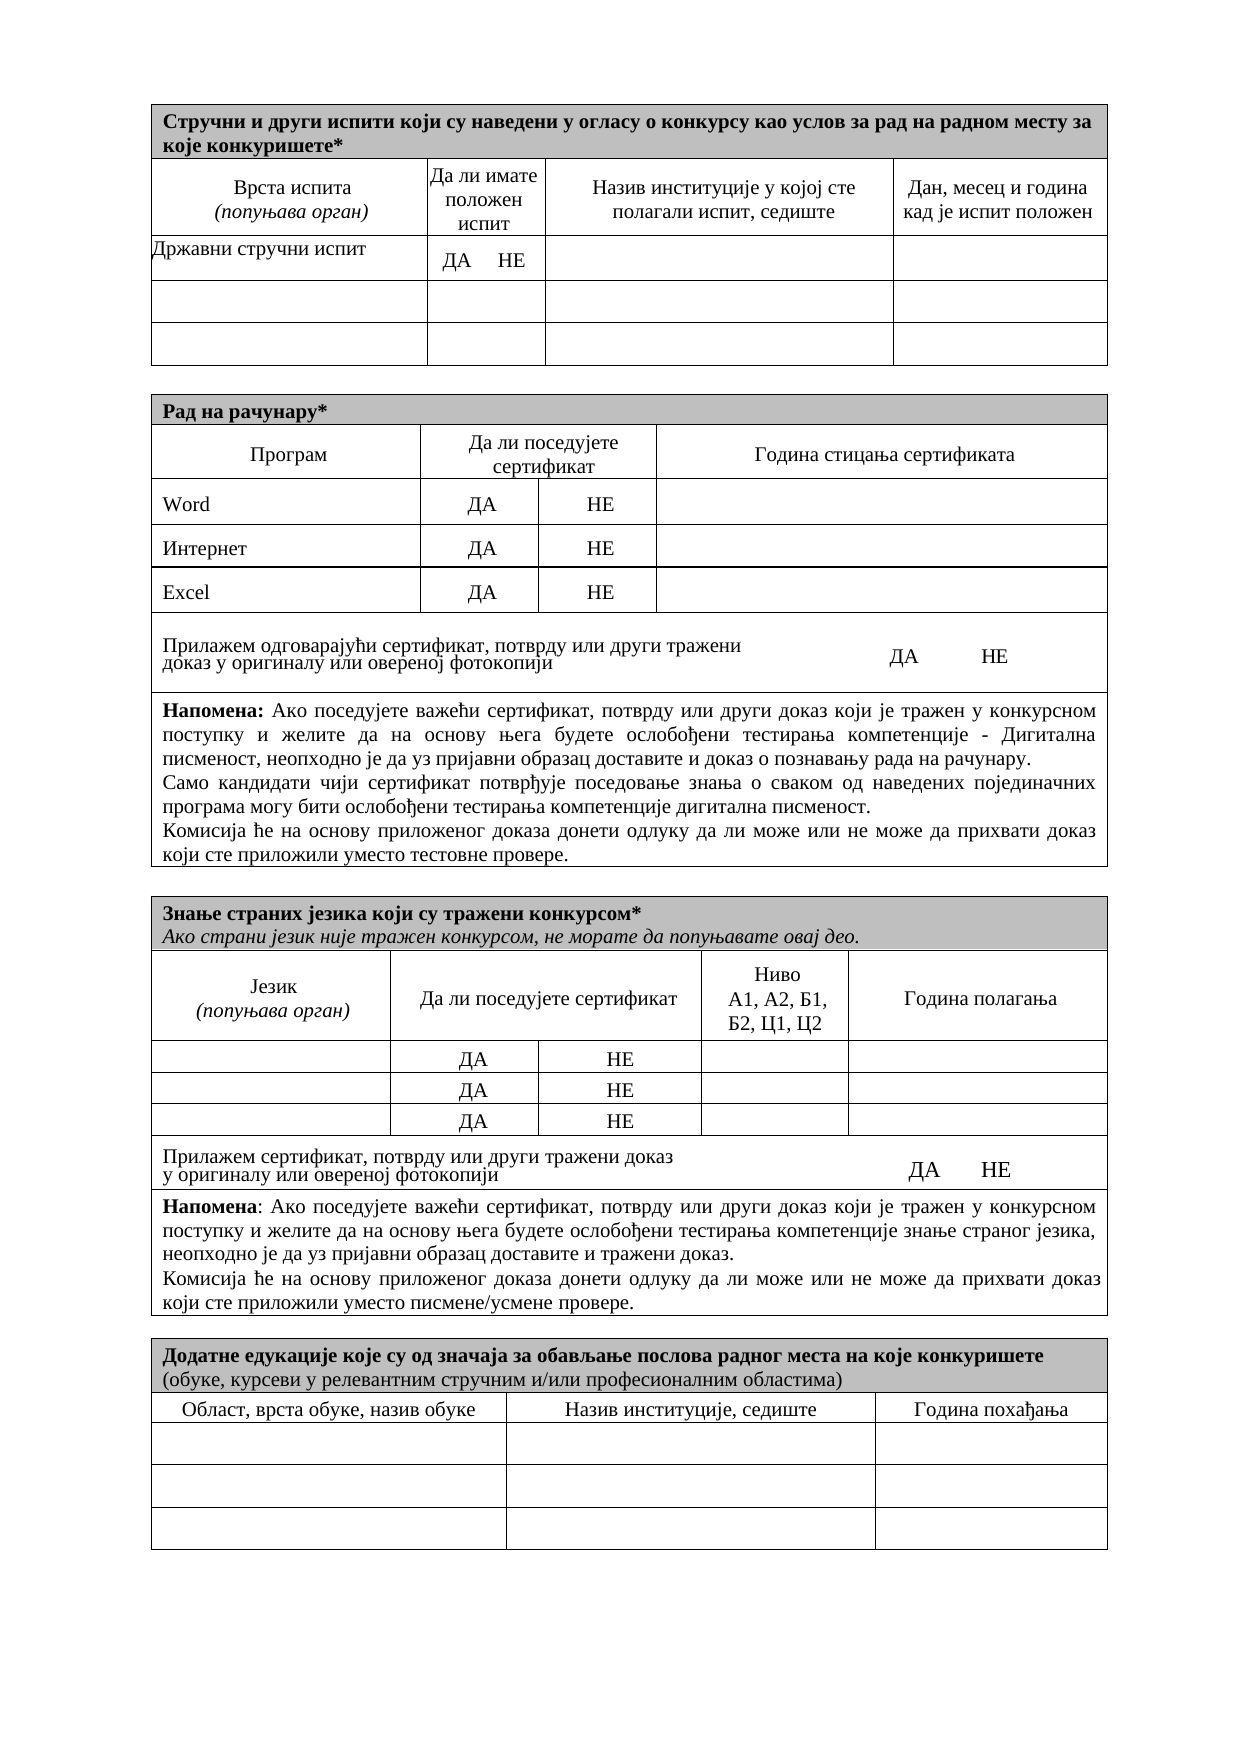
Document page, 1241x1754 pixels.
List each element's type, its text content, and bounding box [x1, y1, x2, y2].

table_cell НЕ [539, 1041, 701, 1072]
table_cell Прилажем одговарајући сертификат, потврду или други тражени ДА НЕ доказ у оригиналу или овереној фотокопији [152, 613, 1107, 692]
table_cell Назив институције, седиште [507, 1393, 875, 1422]
table_cell [657, 525, 1107, 566]
table_cell Excel [152, 568, 420, 612]
table_header Знање страних језика који су тражени конкурсом* Ако страни језик није тражен конкурсом, не морате да попуњавате овај део. [152, 897, 1107, 949]
table_header Стручни и други испити који су наведени у огласу о конкурсу као услов за рад на радном месту за које конкуришете* [152, 105, 1107, 158]
table_cell [152, 1508, 506, 1549]
table_cell ДА [391, 1041, 538, 1072]
table_cell [702, 1073, 848, 1103]
table_cell [507, 1423, 875, 1464]
table_cell [507, 1508, 875, 1549]
table_cell Година стицања сертификата [657, 425, 1107, 478]
table_cell Напомена: Ако поседујете важећи сертификат, потврду или други доказ који је тражен у конкурсном поступку и желите да на основу њега будете ослобођени тестирања компетенције - Дигитална писменост, неопходно је да уз пријавни образац доставите и доказ о познавању рада на рачунару. Само кандидати чији сертификат потврђује поседовање знања о сваком од наведeних појединачних програма могу бити ослобођени тестирања компетенције дигитална писменост. Комисија ће на основу приложеног доказа донети одлуку да ли може или не може да прихвати доказ који сте приложили уместо тестовне провере. [152, 693, 1107, 866]
table_cell Дан, месец и година кад је испит положен [894, 159, 1107, 235]
table_cell НЕ [539, 1104, 701, 1134]
table_cell [152, 1104, 390, 1134]
table_cell Година похађања [876, 1393, 1107, 1422]
table_cell [507, 1465, 875, 1507]
table_cell НЕ [539, 525, 656, 566]
table_cell ДА [421, 568, 538, 612]
table_cell НЕ [539, 1073, 701, 1103]
table_cell Да ли поседујете сертификат [421, 425, 656, 478]
table_cell Да ли имате положен испит [428, 159, 545, 235]
table_cell Програм [152, 425, 420, 478]
table_cell [657, 568, 1107, 612]
table_cell Ниво А1, А2, Б1, Б2, Ц1, Ц2 [702, 951, 848, 1040]
table_cell Врста испита (попуњава орган) [152, 159, 427, 235]
table_cell Језик (попуњава орган) [152, 951, 390, 1040]
table_cell [657, 479, 1107, 523]
table_cell Државни стручни испит [152, 236, 427, 280]
table_cell [849, 1104, 1107, 1134]
table_cell [876, 1465, 1107, 1507]
table_header Додатне едукације које су од значаја за обављање послова радног места на које конкуришете (обуке, курсеви у релевантним стручним и/или професионалним областима) [152, 1339, 1107, 1392]
table_cell ДА [421, 479, 538, 523]
table_cell НЕ [539, 479, 656, 523]
table_cell [702, 1041, 848, 1072]
table_cell [428, 281, 545, 322]
table_cell ДА [391, 1073, 538, 1103]
table_cell [546, 236, 893, 280]
table_cell [894, 281, 1107, 322]
table_cell [876, 1423, 1107, 1464]
table_cell ДА [391, 1104, 538, 1134]
table_cell ДА [421, 525, 538, 566]
table_cell [152, 1073, 390, 1103]
table_cell Интернет [152, 525, 420, 566]
table_cell [152, 1041, 390, 1072]
table_cell Да ли поседујете сертификат [391, 951, 701, 1040]
table_cell НЕ [539, 568, 656, 612]
table_cell [894, 323, 1107, 365]
table_cell Word [152, 479, 420, 523]
table_cell [849, 1041, 1107, 1072]
table_cell [876, 1508, 1107, 1549]
table_cell Година полагања [849, 951, 1107, 1040]
table_cell Напомена: Ако поседујете важећи сертификат, потврду или други доказ који је тражен у конкурсном поступку и желите да на основу њега будете ослобођени тестирања компетенције знање страног језика, неопходно је да уз пријавни образац доставите и тражени доказ. Комисија ће на основу приложеног доказа донети одлуку да ли може или не може да прихвати доказ који сте приложили уместо писмене/усмене провере. [152, 1190, 1107, 1314]
table_cell Прилажем сертификат, потврду или други тражени доказ ДА НЕ у оригиналу или овереној фотокопији [152, 1136, 1107, 1189]
table_cell [849, 1073, 1107, 1103]
table_cell [546, 281, 893, 322]
table_cell [152, 1423, 506, 1464]
table_cell Област, врста обуке, назив обуке [152, 1393, 506, 1422]
table_cell [894, 236, 1107, 280]
table_cell Назив институције у којој сте полагали испит, седиште [546, 159, 893, 235]
table_cell [152, 281, 427, 322]
table_cell [152, 1465, 506, 1507]
table_cell [152, 323, 427, 365]
table_header Рад на рачунару* [152, 395, 1107, 424]
table_cell ДА НЕ [428, 236, 545, 280]
table_cell [702, 1104, 848, 1134]
table_cell [428, 323, 545, 365]
table_cell [546, 323, 893, 365]
